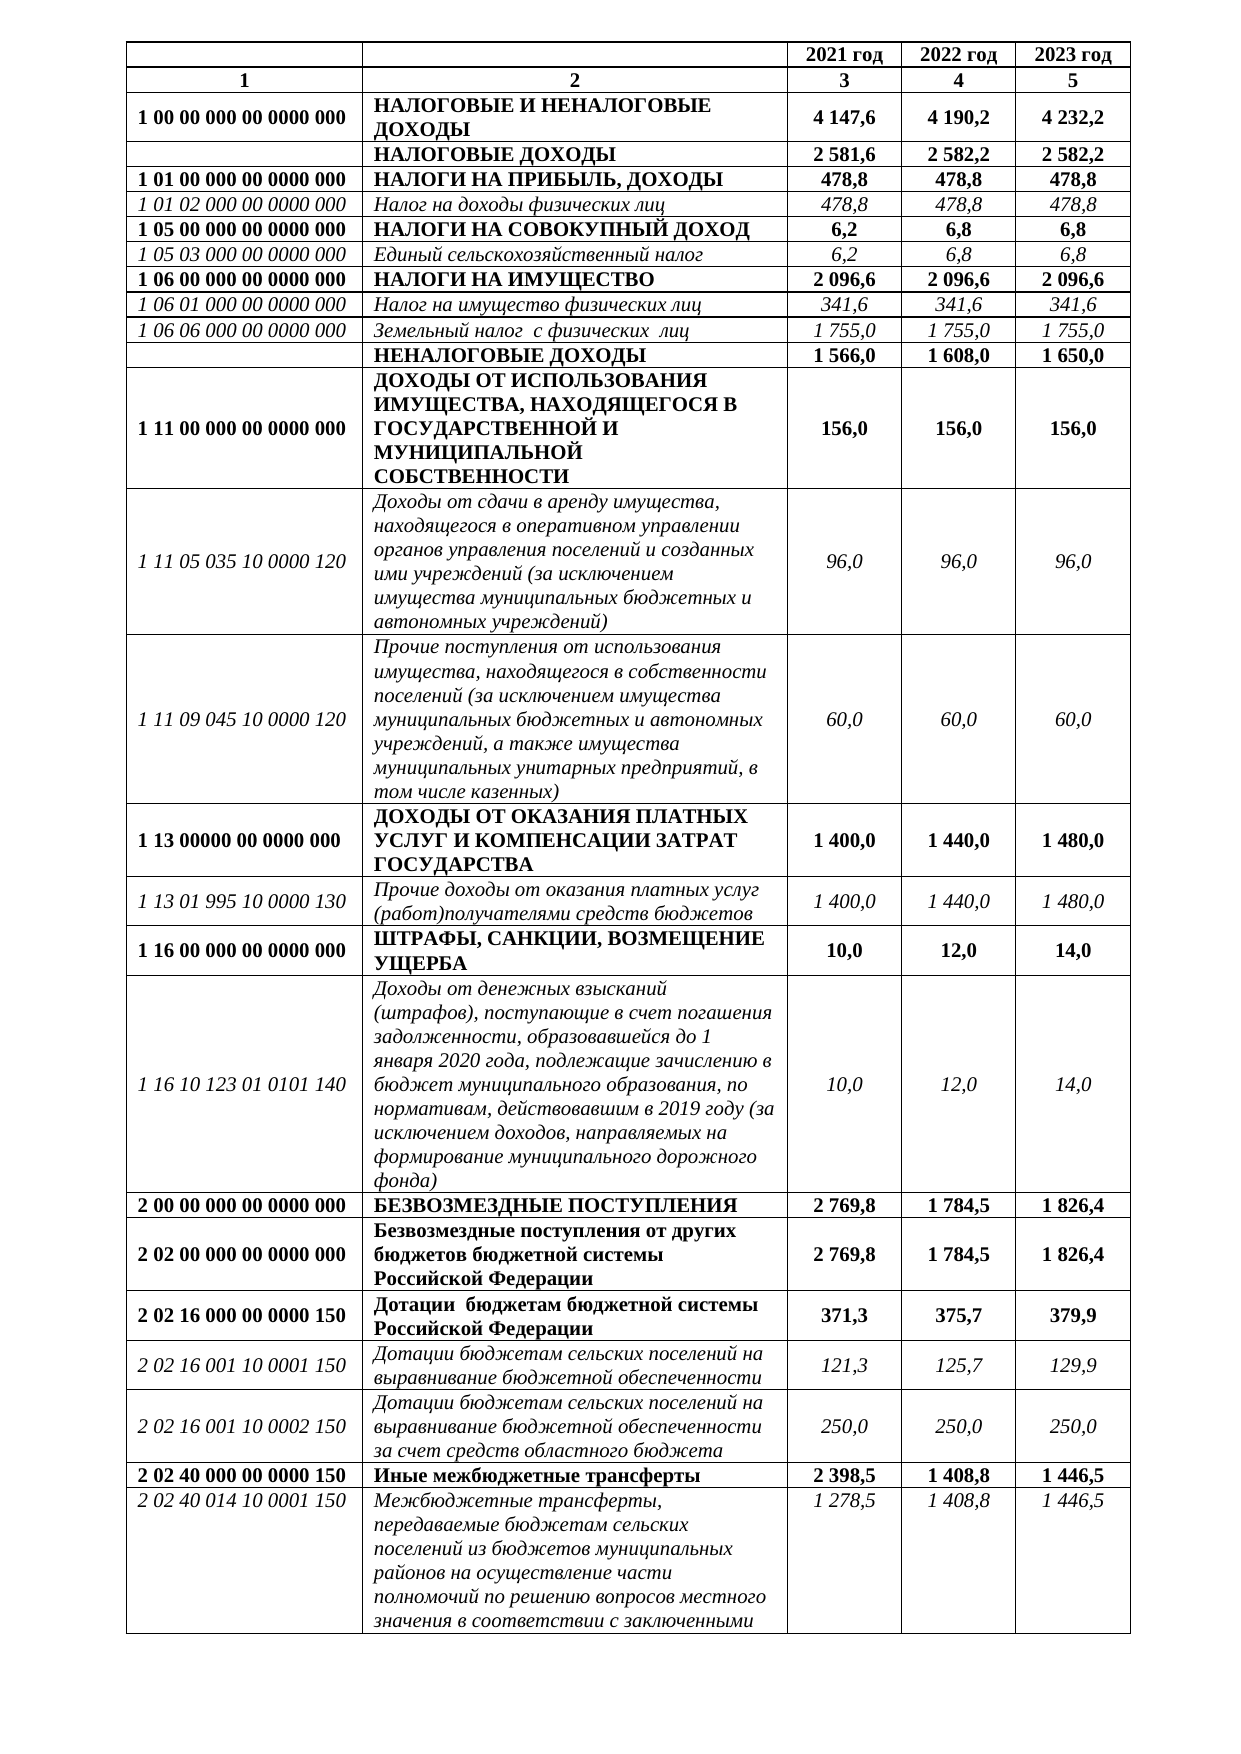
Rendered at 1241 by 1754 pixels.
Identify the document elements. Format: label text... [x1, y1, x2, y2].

table_cell 1 755,0 [902, 318, 1015, 342]
table_cell 4 [902, 68, 1015, 92]
table_cell 6,8 [902, 217, 1015, 241]
table_cell 2 [363, 68, 787, 92]
table_cell БЕЗВОЗМЕЗДНЫЕ ПОСТУПЛЕНИЯ [363, 1193, 787, 1217]
table_cell 2 02 16 000 00 0000 150 [127, 1291, 362, 1339]
table_cell 125,7 [902, 1341, 1015, 1389]
table_cell Дотации бюджетам бюджетной системы Российской Федерации [363, 1291, 787, 1339]
table_cell 478,8 [902, 192, 1015, 216]
table_cell 1 06 06 000 00 0000 000 [127, 318, 362, 342]
table_cell 2 02 00 000 00 0000 000 [127, 1218, 362, 1290]
table_cell Дотации бюджетам сельских поселений на выравнивание бюджетной обеспеченности [363, 1341, 787, 1389]
table_cell 1 784,5 [902, 1218, 1015, 1290]
table_cell Прочие поступления от использования имущества, находящегося в собственности поселений (за исключением имущества муниципальных бюджетных и автономных учреждений, а также имущества муниципальных унитарных предприятий, в том числе казенных) [363, 635, 787, 803]
table_cell 1 400,0 [788, 804, 901, 876]
table_cell НАЛОГОВЫЕ И НЕНАЛОГОВЫЕ ДОХОДЫ [363, 93, 787, 141]
table_cell Доходы от сдачи в аренду имущества, находящегося в оперативном управлении органов управления поселений и созданных ими учреждений (за исключением имущества муниципальных бюджетных и автономных учреждений) [363, 489, 787, 633]
table_cell Дотации бюджетам сельских поселений на выравнивание бюджетной обеспеченности за счет средств областного бюджета [363, 1390, 787, 1462]
table_cell 156,0 [1016, 368, 1130, 488]
table_cell 96,0 [1016, 489, 1130, 633]
table_cell 1 05 00 000 00 0000 000 [127, 217, 362, 241]
table_cell 478,8 [788, 192, 901, 216]
table_cell 1 480,0 [1016, 804, 1130, 876]
table_cell 6,8 [1016, 217, 1130, 241]
table_cell 96,0 [788, 489, 901, 633]
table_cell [127, 1488, 362, 1632]
table_cell 121,3 [788, 1341, 901, 1389]
table_cell 2 769,8 [788, 1218, 901, 1290]
table_cell 250,0 [902, 1390, 1015, 1462]
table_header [127, 43, 362, 66]
table_cell 12,0 [902, 976, 1015, 1192]
table_cell 2 02 16 001 10 0002 150 [127, 1390, 362, 1462]
table_cell 96,0 [902, 489, 1015, 633]
table_cell 6,2 [788, 242, 901, 266]
table_cell 2 096,6 [902, 267, 1015, 291]
table_cell НАЛОГИ НА СОВОКУПНЫЙ ДОХОД [363, 217, 787, 241]
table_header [363, 43, 787, 66]
table_cell 6,8 [902, 242, 1015, 266]
table_cell 250,0 [1016, 1390, 1130, 1462]
table_cell 156,0 [788, 368, 901, 488]
table_cell 2 00 00 000 00 0000 000 [127, 1193, 362, 1217]
table_cell 4 147,6 [788, 93, 901, 141]
table_cell 60,0 [902, 635, 1015, 803]
table_cell 12,0 [902, 926, 1015, 974]
table_cell 14,0 [1016, 926, 1130, 974]
table_cell 5 [1016, 68, 1130, 92]
table_cell НАЛОГОВЫЕ ДОХОДЫ [363, 142, 787, 166]
table_cell 1 06 00 000 00 0000 000 [127, 267, 362, 291]
table_cell 1 784,5 [902, 1193, 1015, 1217]
table_cell 1 408,8 [902, 1463, 1015, 1487]
table_cell Налог на доходы физических лиц [363, 192, 787, 216]
table_cell 1 480,0 [1016, 877, 1130, 925]
table_cell 379,9 [1016, 1291, 1130, 1339]
table_cell Прочие доходы от оказания платных услуг (работ)получателями средств бюджетов [363, 877, 787, 925]
table_cell 14,0 [1016, 976, 1130, 1192]
table_cell 1 13 00000 00 0000 000 [127, 804, 362, 876]
table_cell 1 16 00 000 00 0000 000 [127, 926, 362, 974]
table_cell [363, 1488, 787, 1632]
table_cell 2 096,6 [788, 267, 901, 291]
table_cell 2 582,2 [902, 142, 1015, 166]
table_cell 2 096,6 [1016, 267, 1130, 291]
table_cell 1 608,0 [902, 343, 1015, 367]
table_cell 1 408,8 [902, 1488, 1015, 1632]
table_cell 1 826,4 [1016, 1218, 1130, 1290]
table_cell 1 [127, 68, 362, 92]
table_cell 1 13 01 995 10 0000 130 [127, 877, 362, 925]
table_cell 1 566,0 [788, 343, 901, 367]
table_cell 4 232,2 [1016, 93, 1130, 141]
table_cell 1 755,0 [1016, 318, 1130, 342]
table_cell 156,0 [902, 368, 1015, 488]
table_cell 60,0 [788, 635, 901, 803]
table_cell 478,8 [1016, 167, 1130, 191]
table_cell 341,6 [902, 293, 1015, 316]
table_cell 478,8 [902, 167, 1015, 191]
table_cell 1 01 02 000 00 0000 000 [127, 192, 362, 216]
table_cell 2 581,6 [788, 142, 901, 166]
table_cell 1 00 00 000 00 0000 000 [127, 93, 362, 141]
table_cell 478,8 [788, 167, 901, 191]
table_cell Иные межбюджетные трансферты [363, 1463, 787, 1487]
table_cell 341,6 [1016, 293, 1130, 316]
table_cell 6,8 [1016, 242, 1130, 266]
table_cell 1 05 03 000 00 0000 000 [127, 242, 362, 266]
table_cell 1 400,0 [788, 877, 901, 925]
table_cell 1 16 10 123 01 0101 140 [127, 976, 362, 1192]
table_cell 1 01 00 000 00 0000 000 [127, 167, 362, 191]
table_cell 2023 год [1016, 43, 1130, 66]
table_cell 10,0 [788, 926, 901, 974]
table_cell 60,0 [1016, 635, 1130, 803]
table_cell Земельный налог с физических лиц [363, 318, 787, 342]
table_cell Доходы от денежных взысканий (штрафов), поступающие в счет погашения задолженности, образовавшейся до 1 января 2020 года, подлежащие зачислению в бюджет муниципального образования, по нормативам, действовавшим в 2019 году (за исключением доходов, направляемых на формирование муниципального дорожного фонда) [363, 976, 787, 1192]
table_cell 2 582,2 [1016, 142, 1130, 166]
table_cell ШТРАФЫ, САНКЦИИ, ВОЗМЕЩЕНИЕ УЩЕРБА [363, 926, 787, 974]
table_cell 375,7 [902, 1291, 1015, 1339]
table_cell [127, 343, 362, 367]
table_cell Безвозмездные поступления от других бюджетов бюджетной системы Российской Федерации [363, 1218, 787, 1290]
table_cell 6,2 [788, 217, 901, 241]
table_cell 371,3 [788, 1291, 901, 1339]
table_cell 1 11 09 045 10 0000 120 [127, 635, 362, 803]
table_cell 1 11 05 035 10 0000 120 [127, 489, 362, 633]
table_cell 129,9 [1016, 1341, 1130, 1389]
table_cell 1 278,5 [788, 1488, 901, 1632]
table_cell 2 02 16 001 10 0001 150 [127, 1341, 362, 1389]
table_cell ДОХОДЫ ОТ ОКАЗАНИЯ ПЛАТНЫХ УСЛУГ И КОМПЕНСАЦИИ ЗАТРАТ ГОСУДАРСТВА [363, 804, 787, 876]
table_cell 1 440,0 [902, 877, 1015, 925]
table_cell НАЛОГИ НА ИМУЩЕСТВО [363, 267, 787, 291]
table_cell 2022 год [902, 43, 1015, 66]
table_cell [127, 142, 362, 166]
table_cell 2 769,8 [788, 1193, 901, 1217]
table_cell НАЛОГИ НА ПРИБЫЛЬ, ДОХОДЫ [363, 167, 787, 191]
table_cell 2 02 40 000 00 0000 150 [127, 1463, 362, 1487]
table_cell 2021 год [788, 43, 901, 66]
table_cell 1 440,0 [902, 804, 1015, 876]
table_cell 1 446,5 [1016, 1463, 1130, 1487]
table_cell 341,6 [788, 293, 901, 316]
table_cell 1 650,0 [1016, 343, 1130, 367]
table_cell 1 755,0 [788, 318, 901, 342]
table_cell 10,0 [788, 976, 901, 1192]
table_cell 250,0 [788, 1390, 901, 1462]
table_cell 1 826,4 [1016, 1193, 1130, 1217]
table_cell ДОХОДЫ ОТ ИСПОЛЬЗОВАНИЯ ИМУЩЕСТВА, НАХОДЯЩЕГОСЯ В ГОСУДАРСТВЕННОЙ И МУНИЦИПАЛЬНОЙ СОБСТВЕННОСТИ [363, 368, 787, 488]
table_cell 478,8 [1016, 192, 1130, 216]
table_cell Единый сельскохозяйственный налог [363, 242, 787, 266]
table_cell 3 [788, 68, 901, 92]
table_cell Налог на имущество физических лиц [363, 293, 787, 316]
table_cell НЕНАЛОГОВЫЕ ДОХОДЫ [363, 343, 787, 367]
table_cell 1 446,5 [1016, 1488, 1130, 1632]
table_cell 1 06 01 000 00 0000 000 [127, 293, 362, 316]
table_cell 4 190,2 [902, 93, 1015, 141]
table_cell 1 11 00 000 00 0000 000 [127, 368, 362, 488]
table_cell 2 398,5 [788, 1463, 901, 1487]
